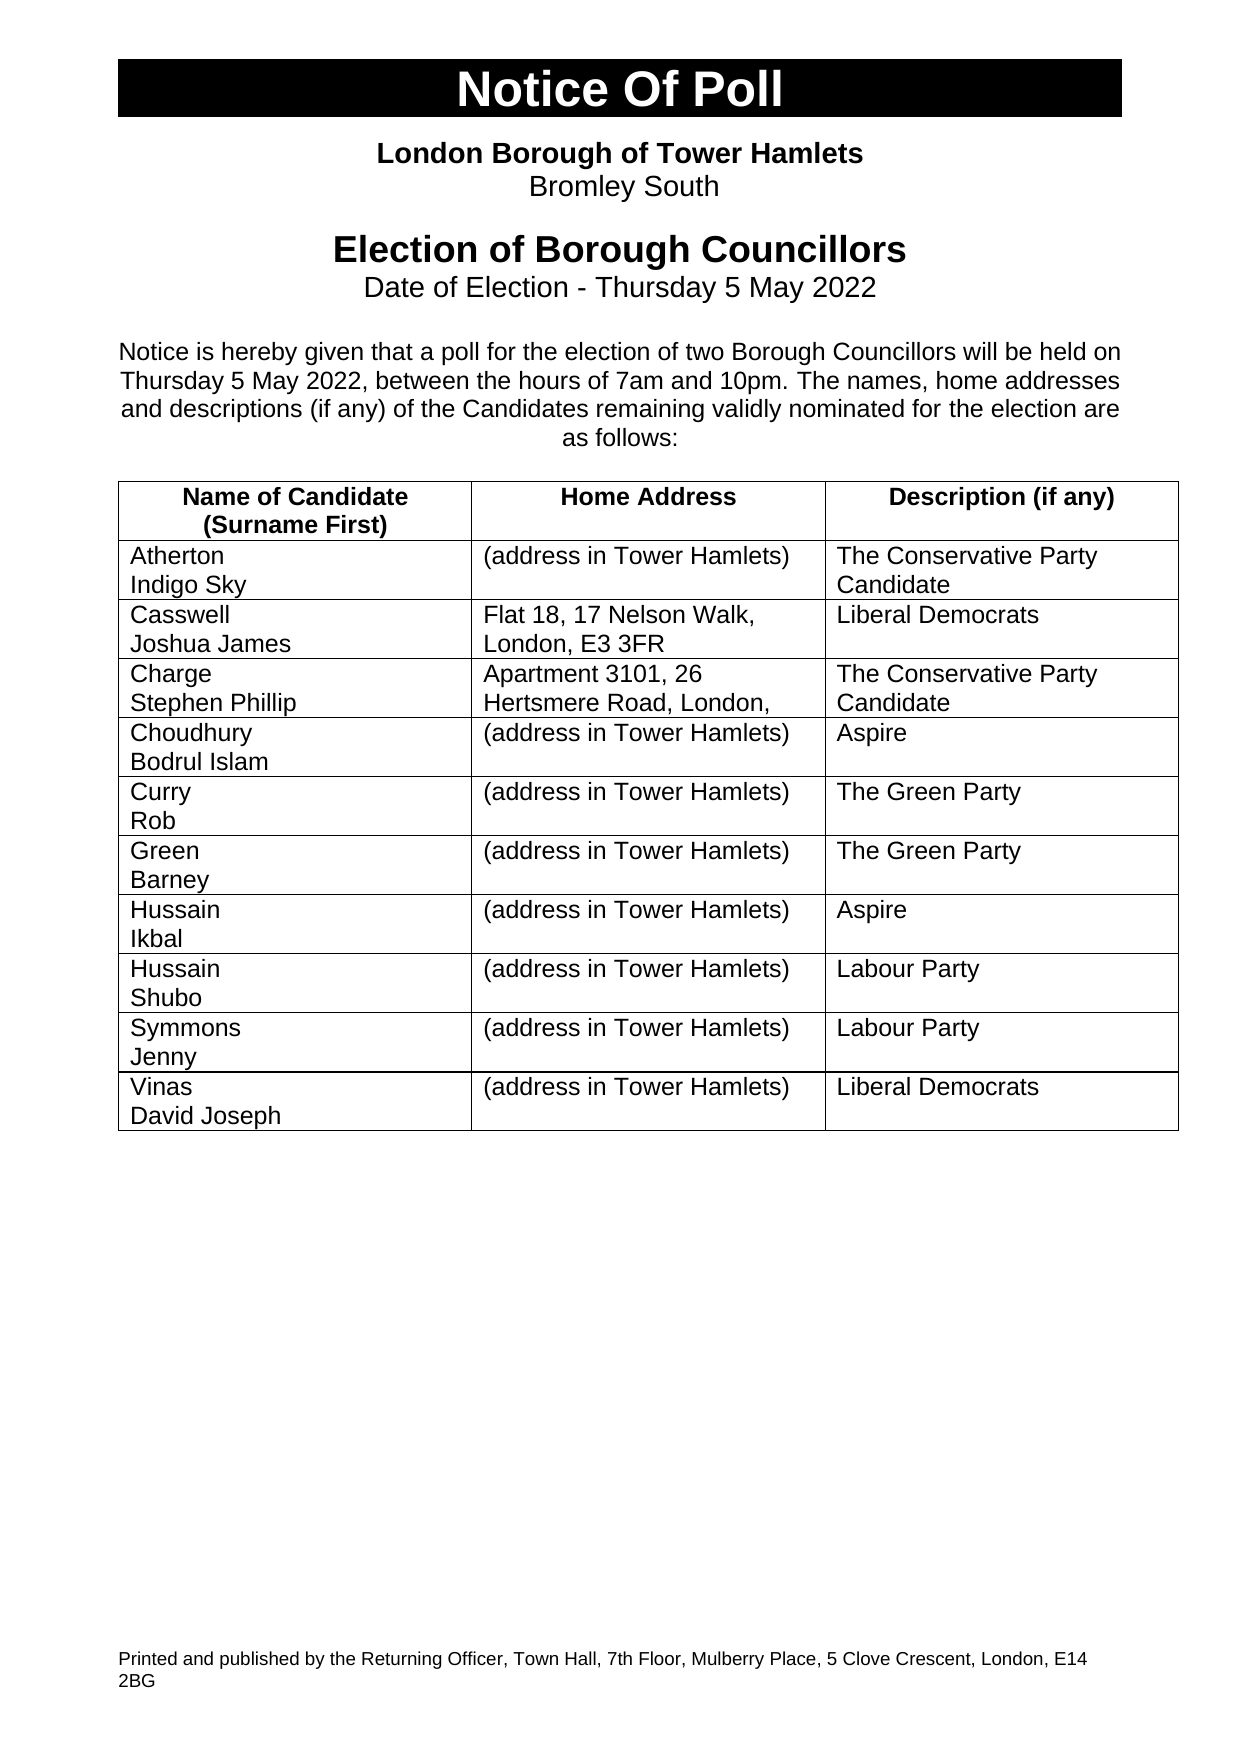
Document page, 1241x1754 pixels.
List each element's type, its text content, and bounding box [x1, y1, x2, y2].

table_cell Liberal Democrats [826, 1073, 1178, 1130]
table_cell (address in Tower Hamlets) [472, 1013, 825, 1071]
text Election of Borough Councillors [118, 227, 1122, 270]
text Bromley South [118, 169, 1122, 203]
table_header Home Address [472, 482, 825, 540]
table_cell Symmons Jenny [119, 1013, 471, 1071]
table_cell (address in Tower Hamlets) [472, 836, 825, 894]
table_cell Apartment 3101, 26 Hertsmere Road, London, E14 4EG [472, 659, 825, 717]
table_cell (address in Tower Hamlets) [472, 541, 825, 599]
table_cell (address in Tower Hamlets) [472, 1073, 825, 1130]
table_cell Aspire [826, 718, 1178, 776]
table_cell Flat 18, 17 Nelson Walk, London, E3 3FR [472, 600, 825, 658]
table_cell Curry Rob [119, 777, 471, 835]
table_cell The Conservative Party Candidate [826, 659, 1178, 717]
text Notice Of Poll [118, 59, 1122, 117]
table_cell Hussain Ikbal [119, 895, 471, 953]
table_cell (address in Tower Hamlets) [472, 777, 825, 835]
table_cell The Green Party [826, 777, 1178, 835]
table_cell Hussain Shubo [119, 954, 471, 1012]
table_cell Labour Party [826, 954, 1178, 1012]
table_cell Atherton Indigo Sky [119, 541, 471, 599]
table_cell (address in Tower Hamlets) [472, 895, 825, 953]
text Date of Election - Thursday 5 May 2022 [118, 270, 1122, 303]
table_cell The Conservative Party Candidate [826, 541, 1178, 599]
table_cell Charge Stephen Phillip [119, 659, 471, 717]
table_header Description (if any) [826, 482, 1178, 540]
table_cell Casswell Joshua James [119, 600, 471, 658]
text London Borough of Tower Hamlets [118, 136, 1122, 169]
table_cell Vinas David Joseph [119, 1073, 471, 1130]
table_cell The Green Party [826, 836, 1178, 894]
table_cell (address in Tower Hamlets) [472, 718, 825, 776]
table_cell (address in Tower Hamlets) [472, 954, 825, 1012]
table_cell Green Barney [119, 836, 471, 894]
table_cell Aspire [826, 895, 1178, 953]
table_cell Labour Party [826, 1013, 1178, 1071]
table_cell Choudhury Bodrul Islam [119, 718, 471, 776]
table_header Name of Candidate (Surname First) [119, 482, 471, 540]
table_cell Liberal Democrats [826, 600, 1178, 658]
text Notice is hereby given that a poll for the election of two Borough Councillors will be held on Thursday 5 May 2022, between the hours of 7am and 10pm. The names, home addresses and descriptions (if any) of the Candidates remaining validly nominated for the election are as follows: [118, 337, 1122, 452]
